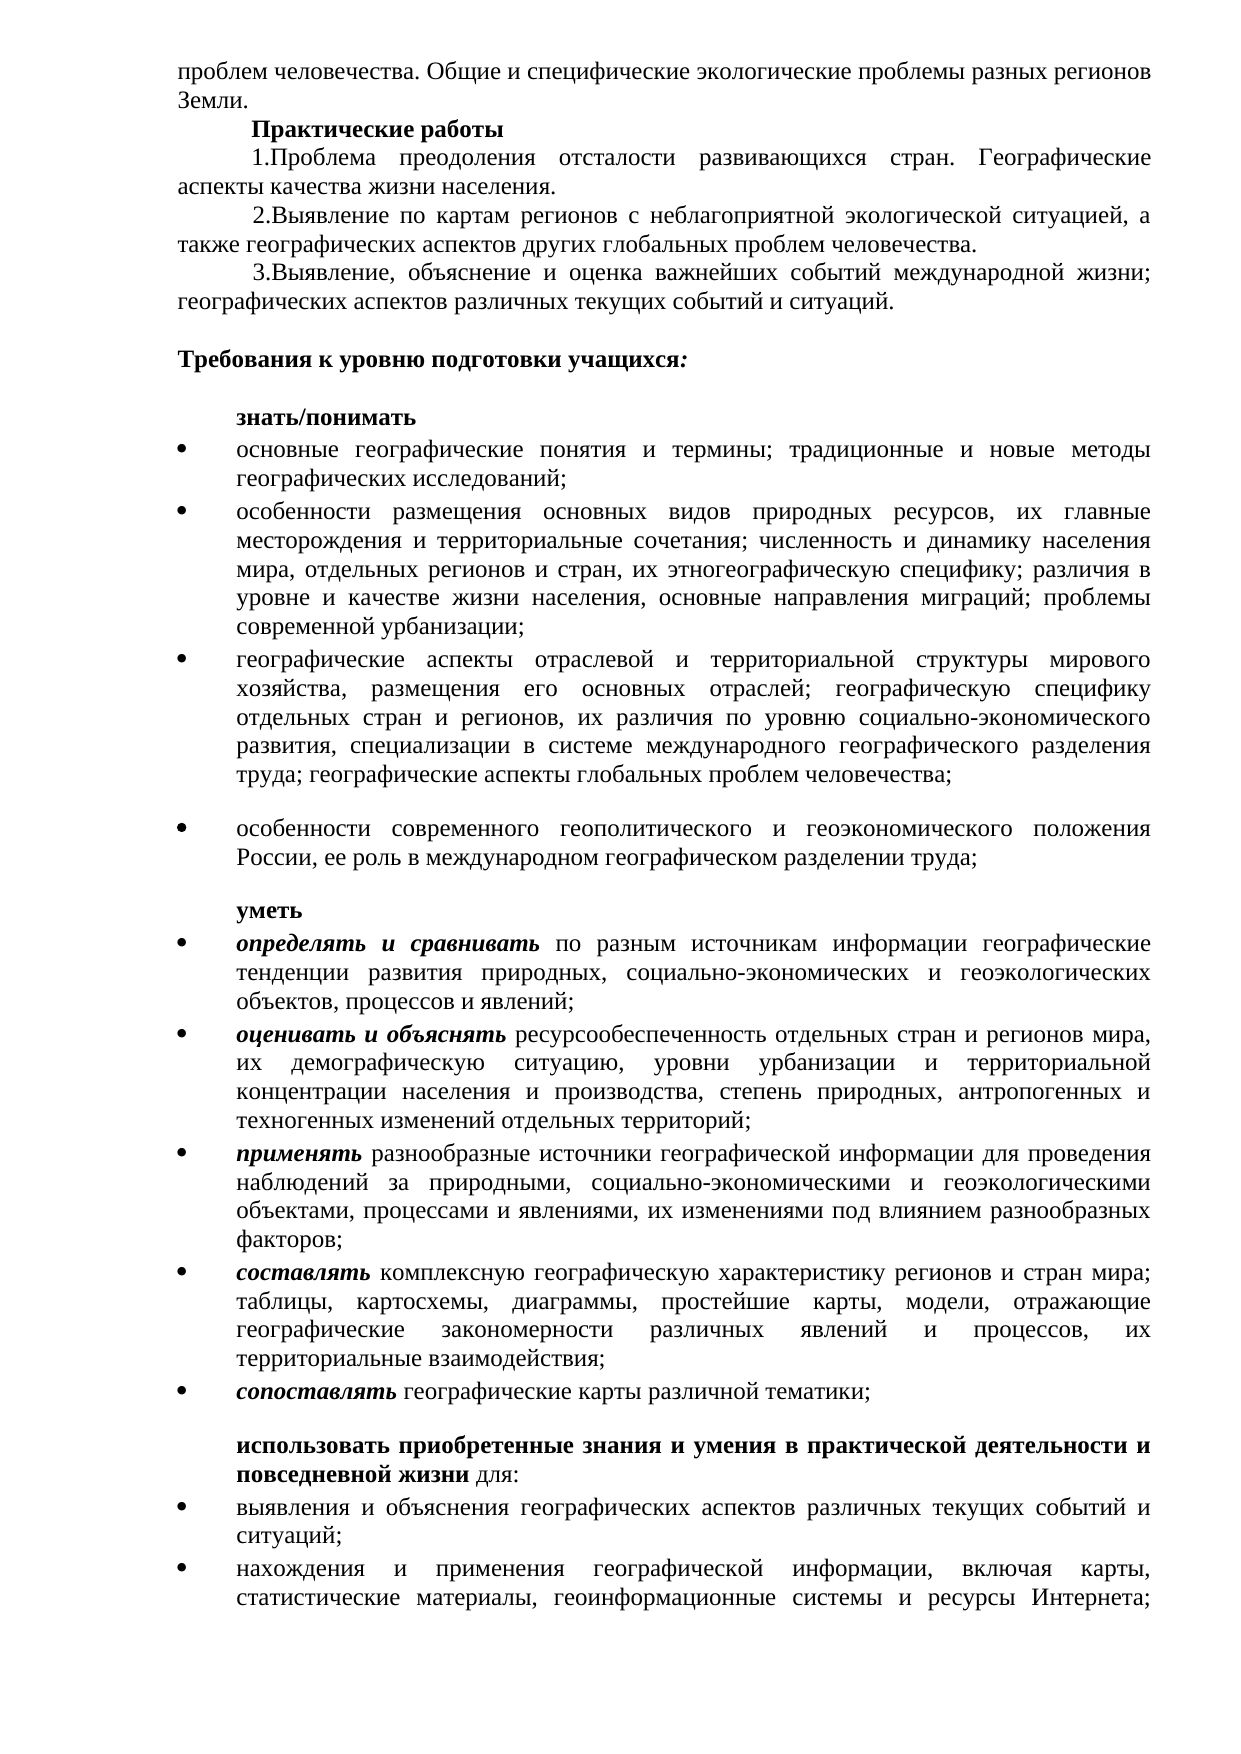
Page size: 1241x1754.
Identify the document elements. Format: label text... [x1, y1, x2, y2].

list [177, 1553, 1152, 1611]
list выявления и объяснения географических аспектов различных текущих событий и ситуаций; [177, 1492, 1152, 1549]
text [177, 56, 1152, 114]
list особенности современного геополитического и геоэкономического положения России, ее роль в международном географическом разделении труда; [177, 813, 1152, 870]
list сопоставлять географические карты различной тематики; [177, 1376, 1152, 1405]
text знать/понимать [236, 402, 1152, 430]
text использовать приобретенные знания и умения в практической деятельности и повседневной жизни для: [236, 1430, 1152, 1487]
text 3.Выявление, объяснение и оценка важнейших событий международной жизни; географических аспектов различных текущих событий и ситуаций. [177, 257, 1152, 315]
list оценивать и объяснять ресурсообеспеченность отдельных стран и регионов мира, их демографическую ситуацию, уровни урбанизации и территориальной концентрации населения и производства, степень природных, антропогенных и техногенных изменений отдельных территорий; [177, 1019, 1152, 1134]
text 2.Выявление по картам регионов с неблагоприятной экологической ситуацией, а также географических аспектов других глобальных проблем человечества. [177, 200, 1152, 257]
list определять и сравнивать по разным источникам информации географические тенденции развития природных, социально-экономических и геоэкологических объектов, процессов и явлений; [177, 928, 1152, 1014]
text Требования к уровню подготовки учащихся: [177, 344, 1152, 372]
text уметь [236, 895, 1152, 924]
list применять разнообразные источники географической информации для проведения наблюдений за природными, социально-экономическими и геоэкологическими объектами, процессами и явлениями, их изменениями под влиянием разнообразных факторов; [177, 1138, 1152, 1253]
list географические аспекты отраслевой и территориальной структуры мирового хозяйства, размещения его основных отраслей; географическую специфику отдельных стран и регионов, их различия по уровню социально-экономического развития, специализации в системе международного географического разделения труда; географические аспекты глобальных проблем человечества; [177, 644, 1152, 788]
text Практические работы [177, 114, 1152, 142]
text 1.Проблема преодоления отсталости развивающихся стран. Географические аспекты качества жизни населения. [177, 142, 1152, 200]
list составлять комплексную географическую характеристику регионов и стран мира; таблицы, картосхемы, диаграммы, простейшие карты, модели, отражающие географические закономерности различных явлений и процессов, их территориальные взаимодействия; [177, 1257, 1152, 1372]
list основные географические понятия и термины; традиционные и новые методы географических исследований; [177, 434, 1152, 492]
list особенности размещения основных видов природных ресурсов, их главные месторождения и территориальные сочетания; численность и динамику населения мира, отдельных регионов и стран, их этногеографическую специфику; различия в уровне и качестве жизни населения, основные направления миграций; проблемы современной урбанизации; [177, 496, 1152, 640]
